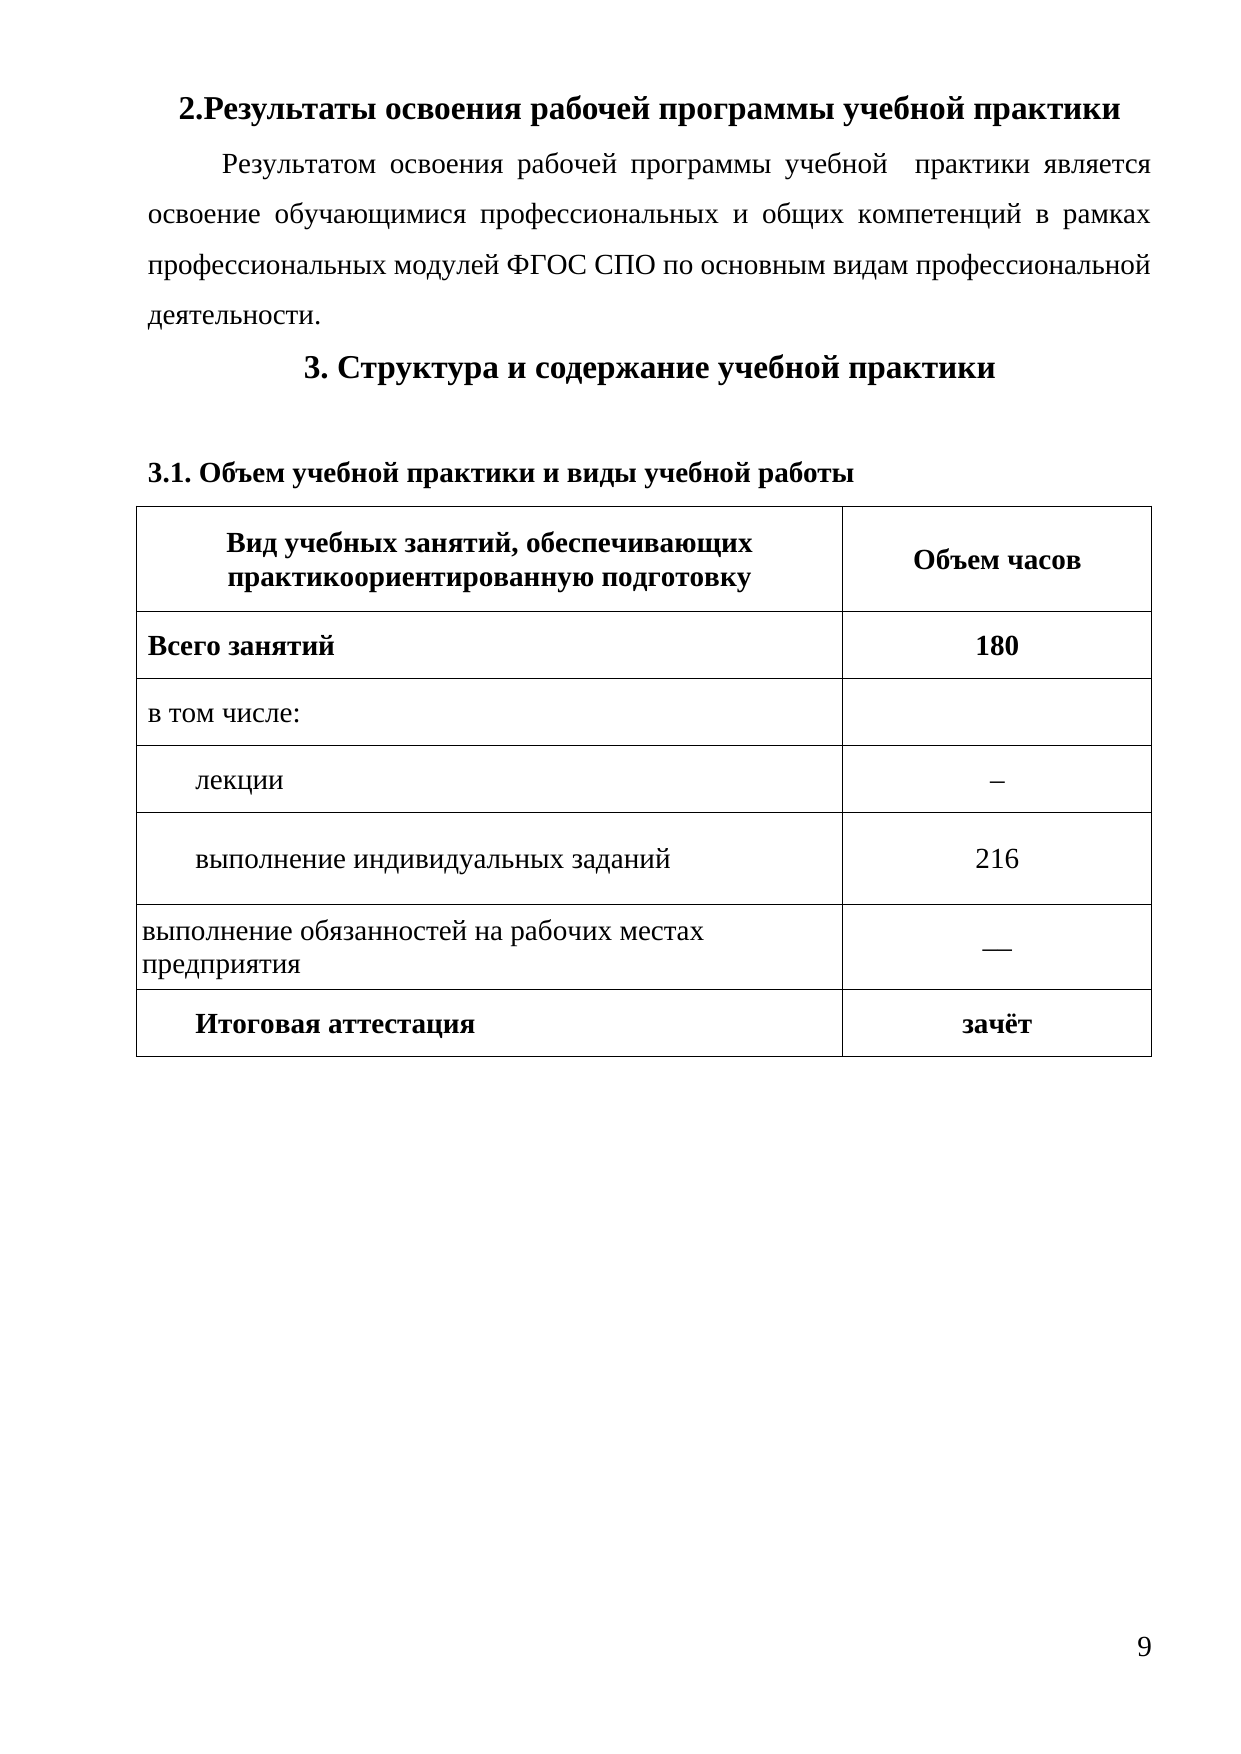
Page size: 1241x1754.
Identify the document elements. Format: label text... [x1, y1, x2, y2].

table_cell –– [843, 905, 1151, 988]
table_cell лекции [137, 746, 842, 812]
text Результатом освоения рабочей программы учебной практики является освоение обучающимися профессиональных и общих компетенций в рамках профессиональных модулей ФГОС СПО по основным видам профессиональной деятельности. [148, 146, 1152, 331]
table_cell Итоговая аттестация [137, 990, 842, 1056]
table_cell зачёт [843, 990, 1151, 1056]
table_cell 216 [843, 813, 1151, 904]
table_cell в том числе: [137, 679, 842, 745]
table_cell – [843, 746, 1151, 812]
subtitle 2.Результаты освоения рабочей программы учебной практики [148, 89, 1152, 127]
table_header Объем часов [843, 507, 1151, 611]
subtitle 3.1. Объем учебной практики и виды учебной работы [148, 455, 1152, 489]
table_cell выполнение индивидуальных заданий [137, 813, 842, 904]
table_cell 180 [843, 612, 1151, 678]
table_header Вид учебных занятий, обеспечивающих практикоориентированную подготовку [137, 507, 842, 611]
table_cell выполнение обязанностей на рабочих местах предприятия [137, 905, 842, 988]
subtitle 3. Структура и содержание учебной практики [148, 347, 1152, 386]
table_cell [843, 679, 1151, 745]
table_cell Всего занятий [137, 612, 842, 678]
